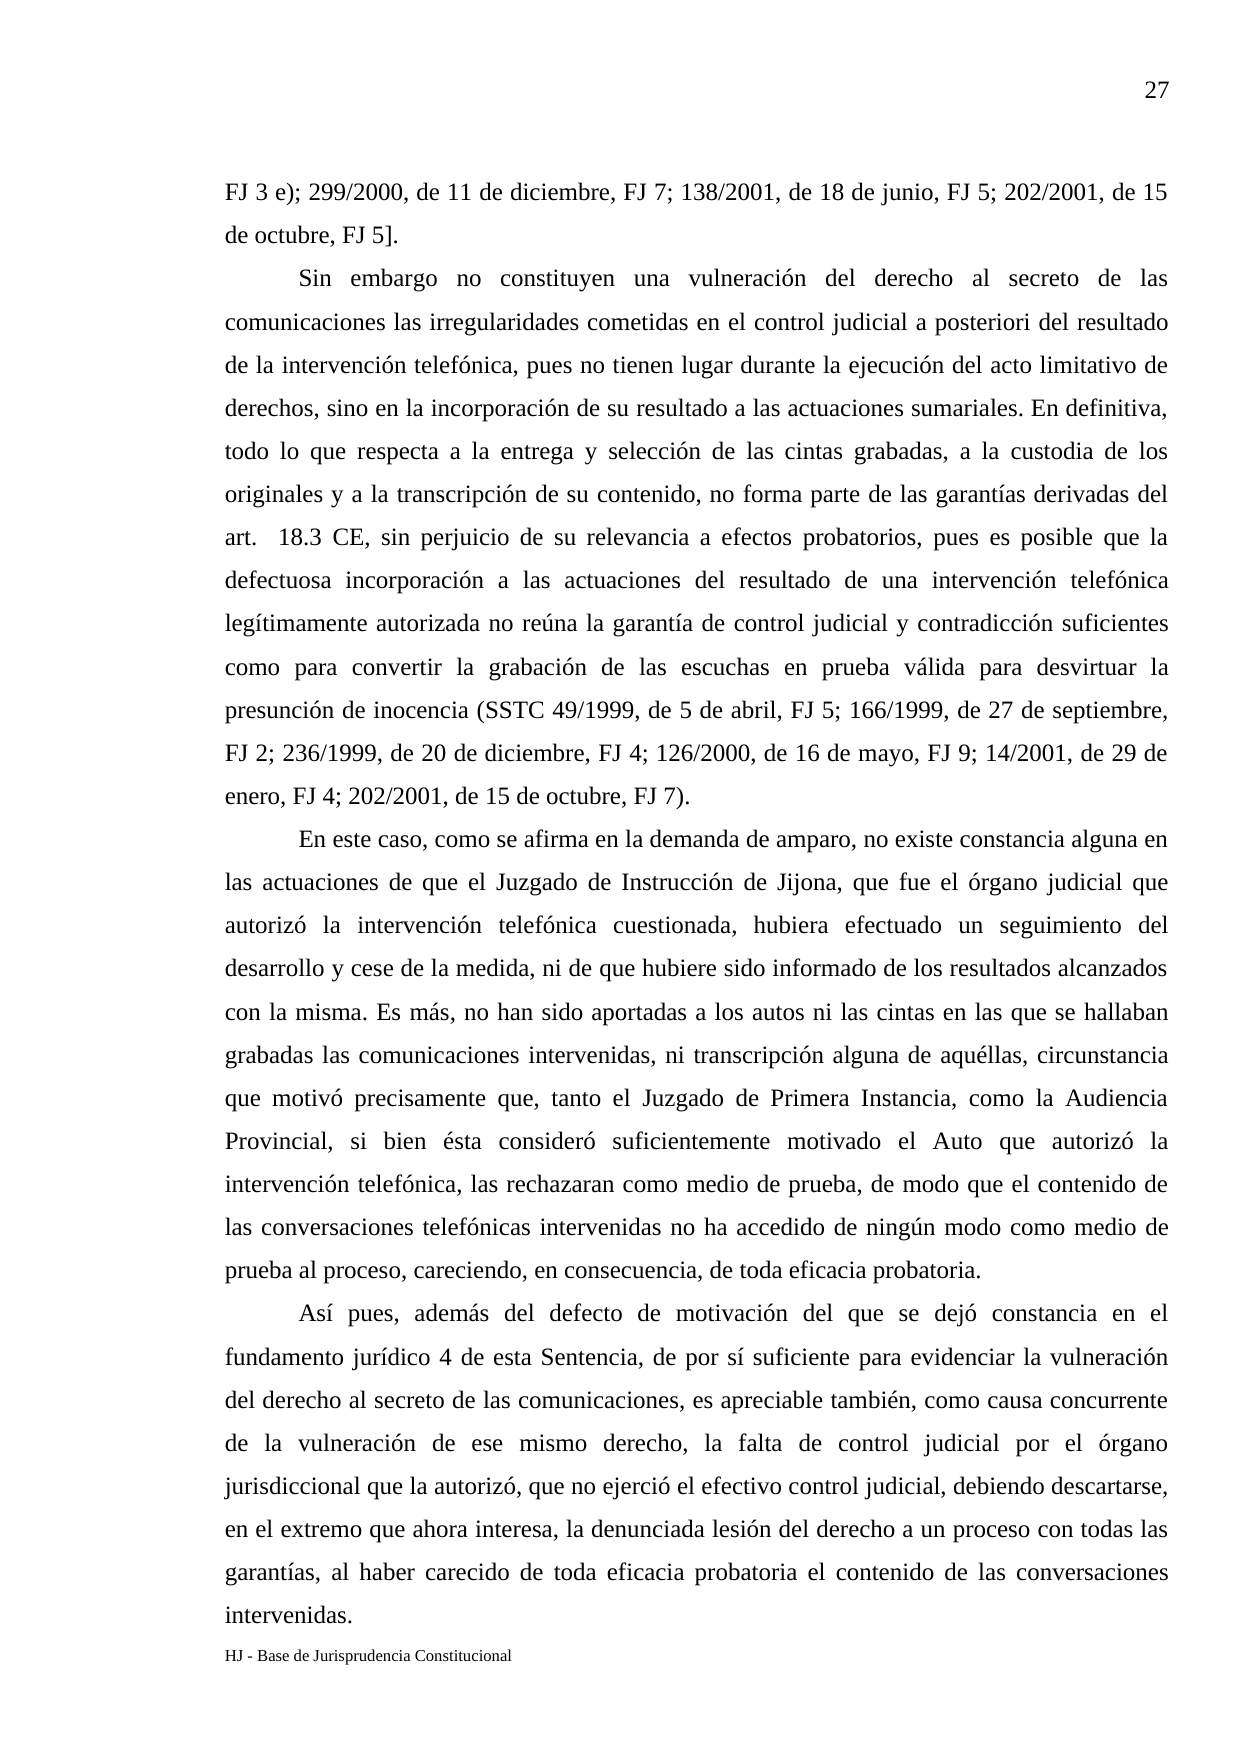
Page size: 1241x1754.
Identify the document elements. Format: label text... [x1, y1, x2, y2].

text En este caso, como se afirma en la demanda de amparo, no existe constancia alguna en las actuaciones de que el Juzgado de Instrucción de Jijona, que fue el órgano judicial que autorizó la intervención telefónica cuestionada, hubiera efectuado un seguimiento del desarrollo y cese de la medida, ni de que hubiere sido informado de los resultados alcanzados con la misma. Es más, no han sido aportadas a los autos ni las cintas en las que se hallaban grabadas las comunicaciones intervenidas, ni transcripción alguna de aquéllas, circunstancia que motivó precisamente que, tanto el Juzgado de Primera Instancia, como la Audiencia Provincial, si bien ésta consideró suficientemente motivado el Auto que autorizó la intervención telefónica, las rechazaran como medio de prueba, de modo que el contenido de las conversaciones telefónicas intervenidas no ha accedido de ningún modo como medio de prueba al proceso, careciendo, en consecuencia, de toda eficacia probatoria. [224, 824, 1169, 1284]
text Así pues, además del defecto de motivación del que se dejó constancia en el fundamento jurídico 4 de esta Sentencia, de por sí suficiente para evidenciar la vulneración del derecho al secreto de las comunicaciones, es apreciable también, como causa concurrente de la vulneración de ese mismo derecho, la falta de control judicial por el órgano jurisdiccional que la autorizó, que no ejerció el efectivo control judicial, debiendo descartarse, en el extremo que ahora interesa, la denunciada lesión del derecho a un proceso con todas las garantías, al haber carecido de toda eficacia probatoria el contenido de las conversaciones intervenidas. [224, 1298, 1169, 1629]
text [224, 177, 1169, 249]
text Sin embargo no constituyen una vulneración del derecho al secreto de las comunicaciones las irregularidades cometidas en el control judicial a posteriori del resultado de la intervención telefónica, pues no tienen lugar durante la ejecución del acto limitativo de derechos, sino en la incorporación de su resultado a las actuaciones sumariales. En definitiva, todo lo que respecta a la entrega y selección de las cintas grabadas, a la custodia de los originales y a la transcripción de su contenido, no forma parte de las garantías derivadas del art. 18.3 CE, sin perjuicio de su relevancia a efectos probatorios, pues es posible que la defectuosa incorporación a las actuaciones del resultado de una intervención telefónica legítimamente autorizada no reúna la garantía de control judicial y contradicción suficientes como para convertir la grabación de las escuchas en prueba válida para desvirtuar la presunción de inocencia (SSTC 49/1999, de 5 de abril, FJ 5; 166/1999, de 27 de septiembre, FJ 2; 236/1999, de 20 de diciembre, FJ 4; 126/2000, de 16 de mayo, FJ 9; 14/2001, de 29 de enero, FJ 4; 202/2001, de 15 de octubre, FJ 7). [224, 263, 1169, 810]
